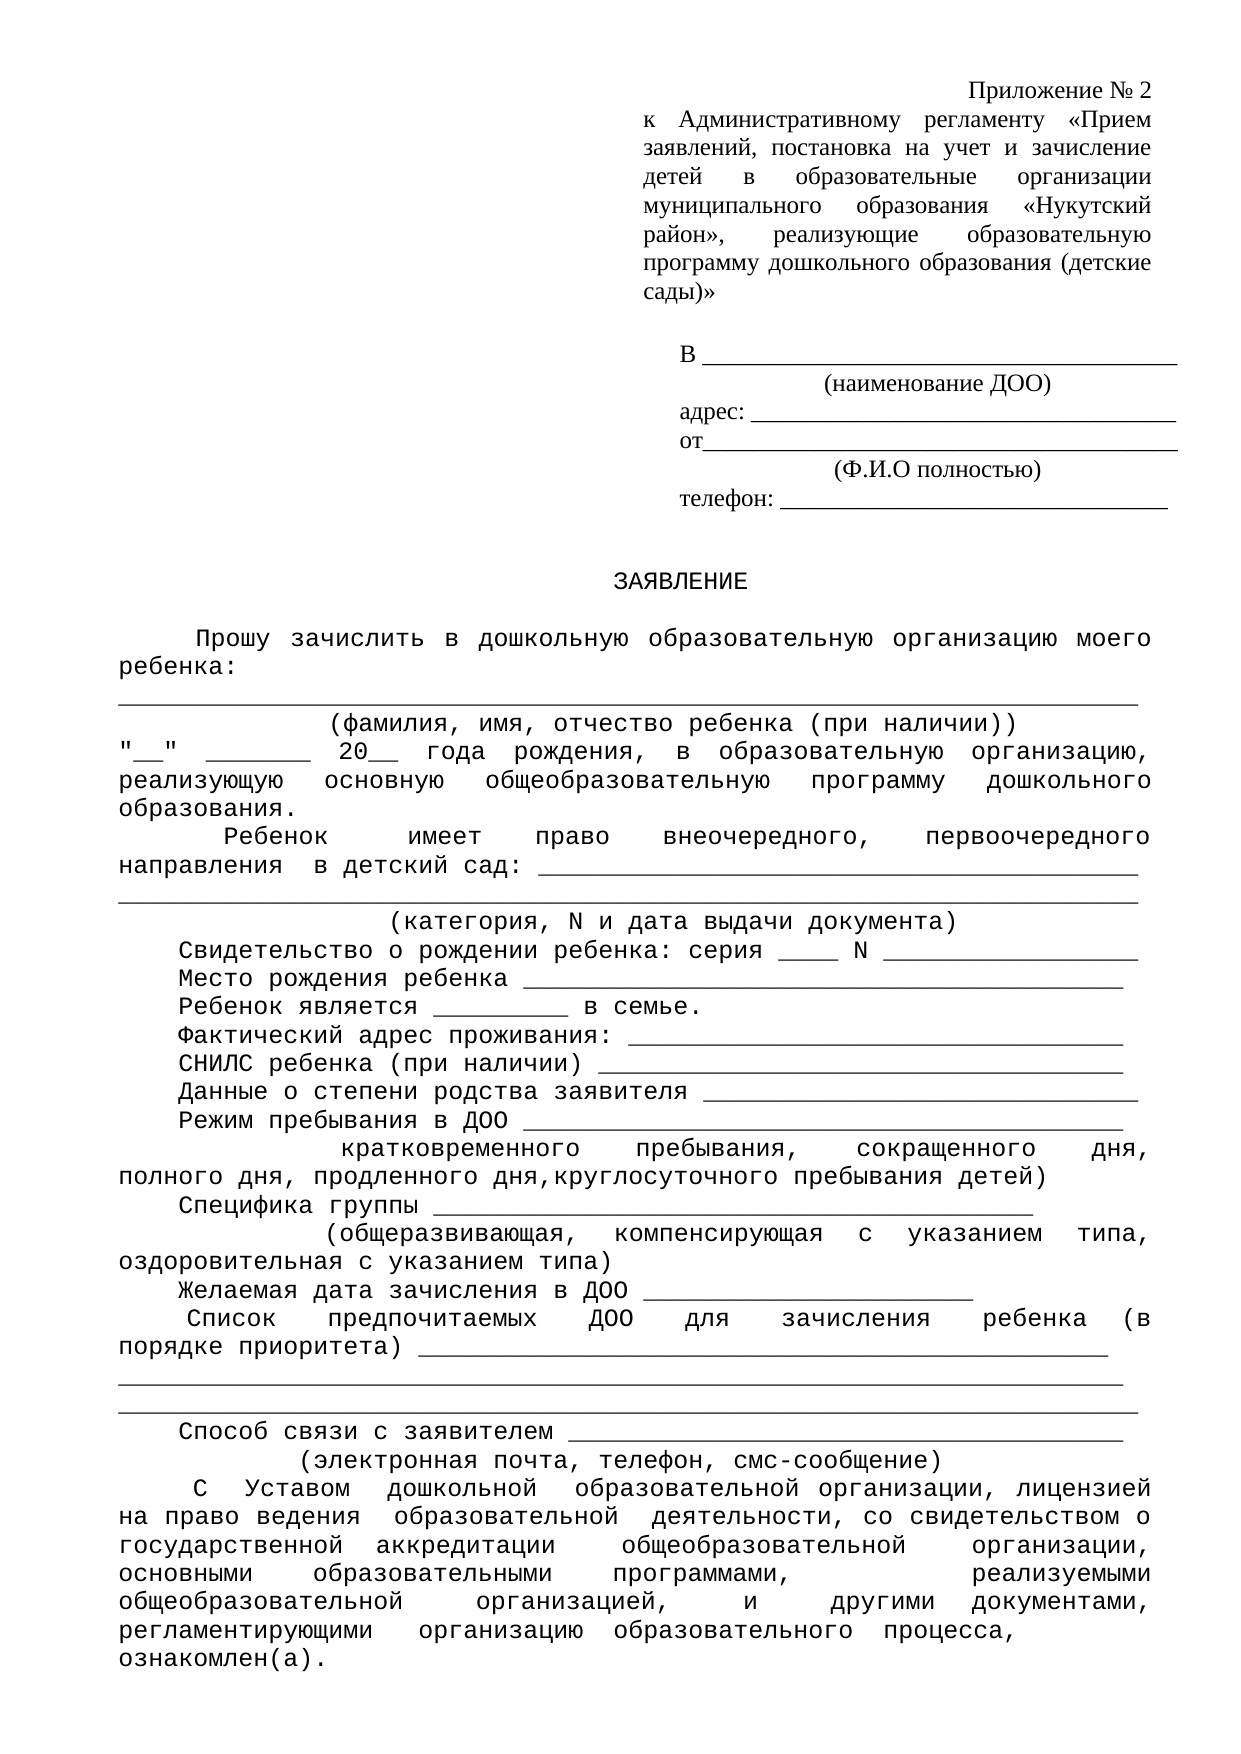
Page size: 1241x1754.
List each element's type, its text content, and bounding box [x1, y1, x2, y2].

text (Ф.И.О полностью) [679, 454, 1196, 483]
text Приложение № 2 [738, 75, 1152, 104]
text (категория, N и дата выдачи документа) [118, 909, 1152, 937]
text (наименование ДОО) [679, 368, 1196, 396]
text ознакомлен(а). [118, 1646, 1152, 1674]
text Место рождения ребенка ________________________________________ [118, 966, 1152, 994]
text С Уставом дошкольной образовательной организации, лицензией на право ведения образовательной деятельности, со свидетельством о государственной аккредитации общеобразовательной организации, основными образовательными программами, реализуемыми общеобразовательной организацией, и другими документами, регламентирующими организацию образовательного процесса, [118, 1476, 1152, 1646]
text ____________________________________________________________________ [118, 881, 1152, 909]
text Прошу зачислить в дошкольную образовательную организацию моего ребенка: [118, 626, 1152, 682]
text Ребенок имеет право внеочередного, первоочередного направления в детский сад: ________________________________________ [118, 824, 1152, 881]
text СНИЛС ребенка (при наличии) ___________________________________ [118, 1051, 1152, 1079]
text Данные о степени родства заявителя _____________________________ [118, 1079, 1152, 1107]
text Желаемая дата зачисления в ДОО ______________________ [118, 1277, 1152, 1306]
text (электронная почта, телефон, смс-сообщение) [118, 1447, 1152, 1476]
text ____________________________________________________________________ [118, 682, 1152, 711]
text В ______________________________________ [679, 339, 1196, 368]
text кратковременного пребывания, сокращенного дня, полного дня, продленного дня,круглосуточного пребывания детей) [118, 1136, 1152, 1192]
text (фамилия, имя, отчество ребенка (при наличии)) [118, 711, 1152, 739]
text ___________________________________________________________________ [118, 1362, 1152, 1391]
text Ребенок является _________ в семье. [118, 994, 1152, 1022]
text Фактический адрес проживания: _________________________________ [118, 1022, 1152, 1051]
text адрес: __________________________________ [679, 396, 1196, 425]
text ЗАЯВЛЕНИЕ [118, 569, 1152, 597]
text к Административному регламенту «Прием заявлений, постановка на учет и зачисление детей в образовательные организации муниципального образования «Нукутский район», реализующие образовательную программу дошкольного образования (детские сады)» [643, 104, 1152, 305]
text Способ связи с заявителем _____________________________________ [118, 1419, 1152, 1447]
text Список предпочитаемых ДОО для зачисления ребенка (в порядке приоритета) ______________________________________________ [118, 1306, 1152, 1362]
text "__" _______ 20__ года рождения, в образовательную организацию, реализующую основную общеобразовательную программу дошкольного образования. [118, 739, 1152, 824]
text ____________________________________________________________________ [118, 1391, 1152, 1419]
text Свидетельство о рождении ребенка: серия ____ N _________________ [118, 937, 1152, 966]
text Специфика группы ________________________________________ [118, 1192, 1152, 1221]
text (общеразвивающая, компенсирующая с указанием типа, оздоровительная с указанием типа) [118, 1221, 1152, 1277]
text Режим пребывания в ДОО ________________________________________ [118, 1107, 1152, 1136]
text телефон: _______________________________ [679, 483, 1196, 511]
text от______________________________________ [679, 425, 1196, 454]
